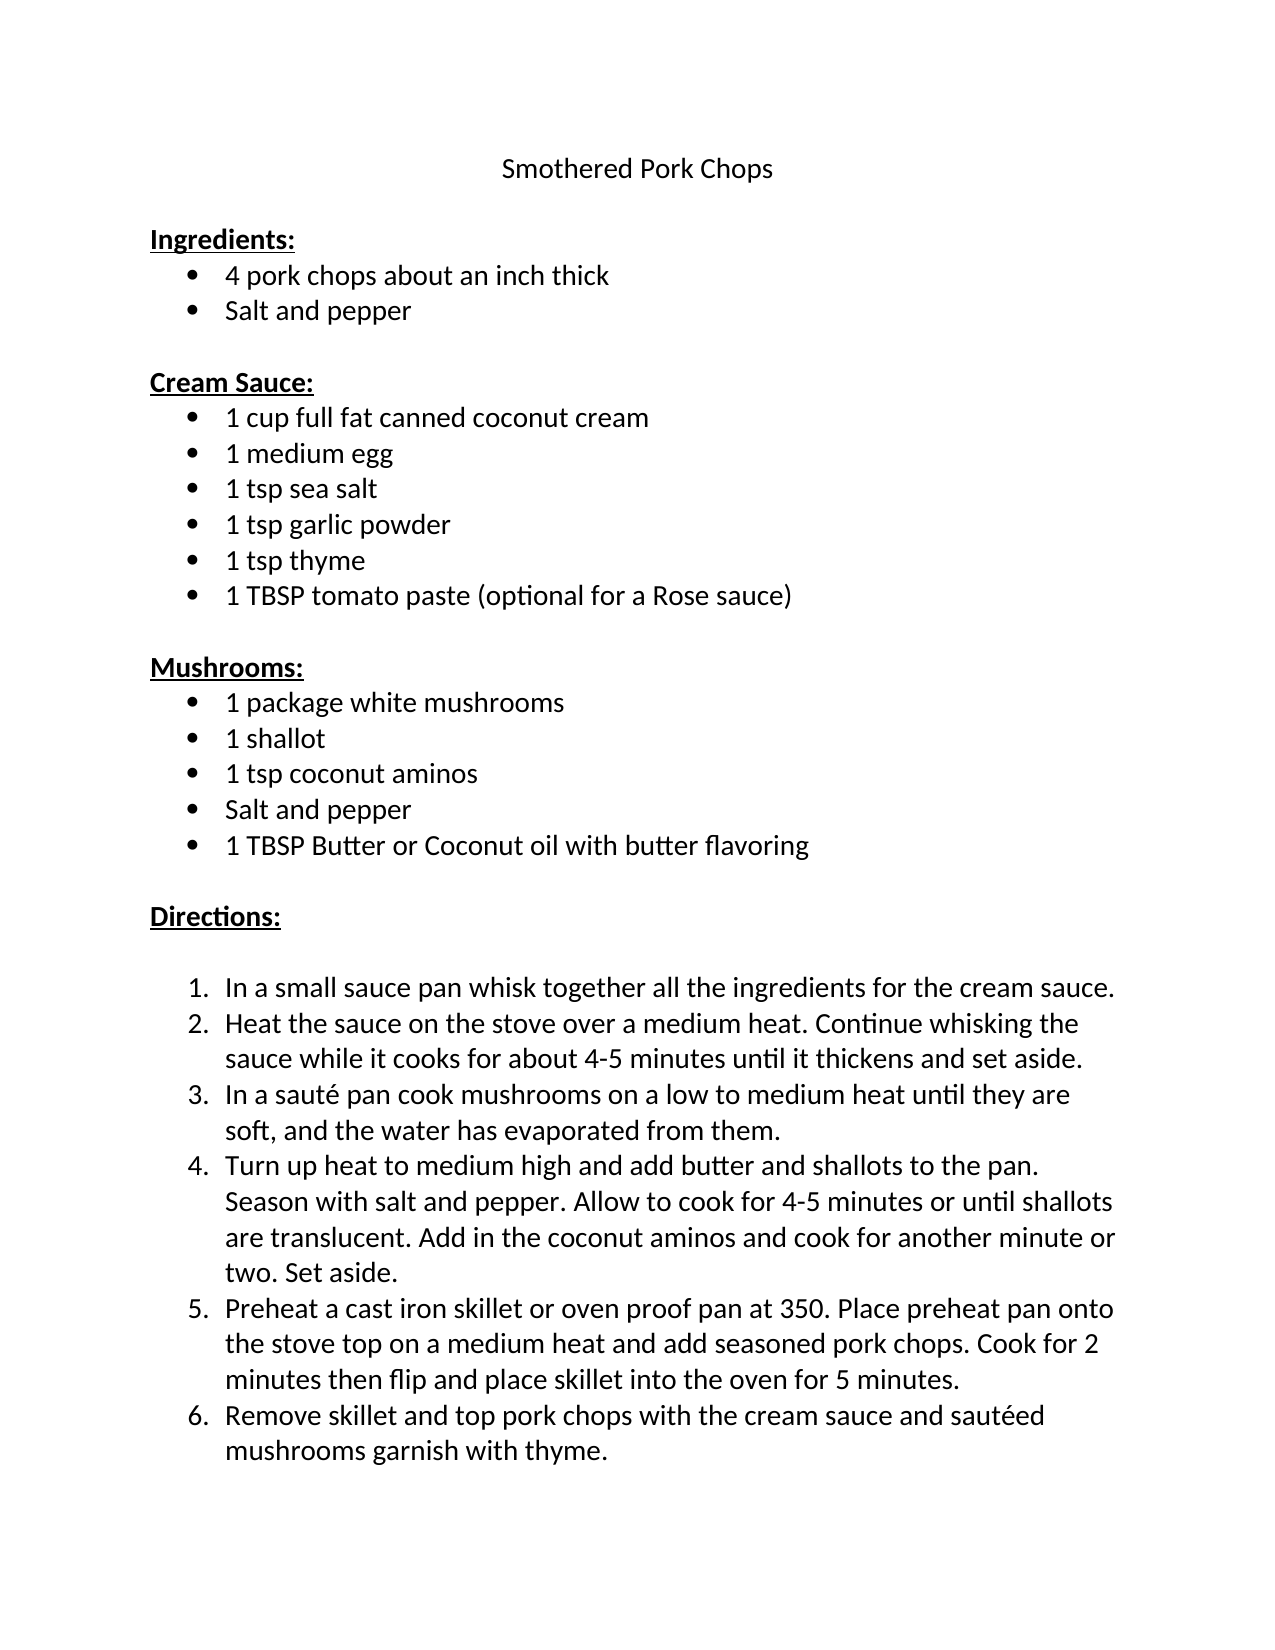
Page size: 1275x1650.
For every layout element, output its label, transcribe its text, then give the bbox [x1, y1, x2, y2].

list Remove skillet and top pork chops with the cream sauce and sautéed mushrooms garnish with thyme. [187, 1397, 1125, 1468]
list 1 tsp sea salt [187, 471, 1125, 506]
text Smothered Pork Chops [150, 150, 1125, 186]
list Salt and pepper [187, 292, 1125, 328]
list 1 shallot [187, 720, 1125, 756]
list 1 TBSP Butter or Coconut oil with butter flavoring [187, 827, 1125, 862]
list 1 cup full fat canned coconut cream [187, 399, 1125, 435]
list Heat the sauce on the stove over a medium heat. Continue whisking the sauce while it cooks for about 4-5 minutes until it thickens and set aside. [187, 1005, 1125, 1076]
list In a sauté pan cook mushrooms on a low to medium heat until they are soft, and the water has evaporated from them. [187, 1076, 1125, 1147]
text Directions: [150, 898, 1125, 934]
text Ingredients: [150, 221, 1125, 257]
list 4 pork chops about an inch thick [187, 257, 1125, 292]
list Salt and pepper [187, 791, 1125, 827]
list Preheat a cast iron skillet or oven proof pan at 350. Place preheat pan onto the stove top on a medium heat and add seasoned pork chops. Cook for 2 minutes then flip and place skillet into the oven for 5 minutes. [187, 1290, 1125, 1397]
list 1 tsp garlic powder [187, 506, 1125, 542]
list Turn up heat to medium high and add butter and shallots to the pan. Season with salt and pepper. Allow to cook for 4-5 minutes or until shallots are translucent. Add in the coconut aminos and cook for another minute or two. Set aside. [187, 1147, 1125, 1290]
list In a small sauce pan whisk together all the ingredients for the cream sauce. [187, 969, 1125, 1005]
list 1 tsp thyme [187, 542, 1125, 577]
text Mushrooms: [150, 649, 1125, 684]
list 1 tsp coconut aminos [187, 756, 1125, 791]
list 1 TBSP tomato paste (optional for a Rose sauce) [187, 577, 1125, 613]
list 1 package white mushrooms [187, 684, 1125, 720]
text Cream Sauce: [150, 364, 1125, 399]
list 1 medium egg [187, 435, 1125, 471]
